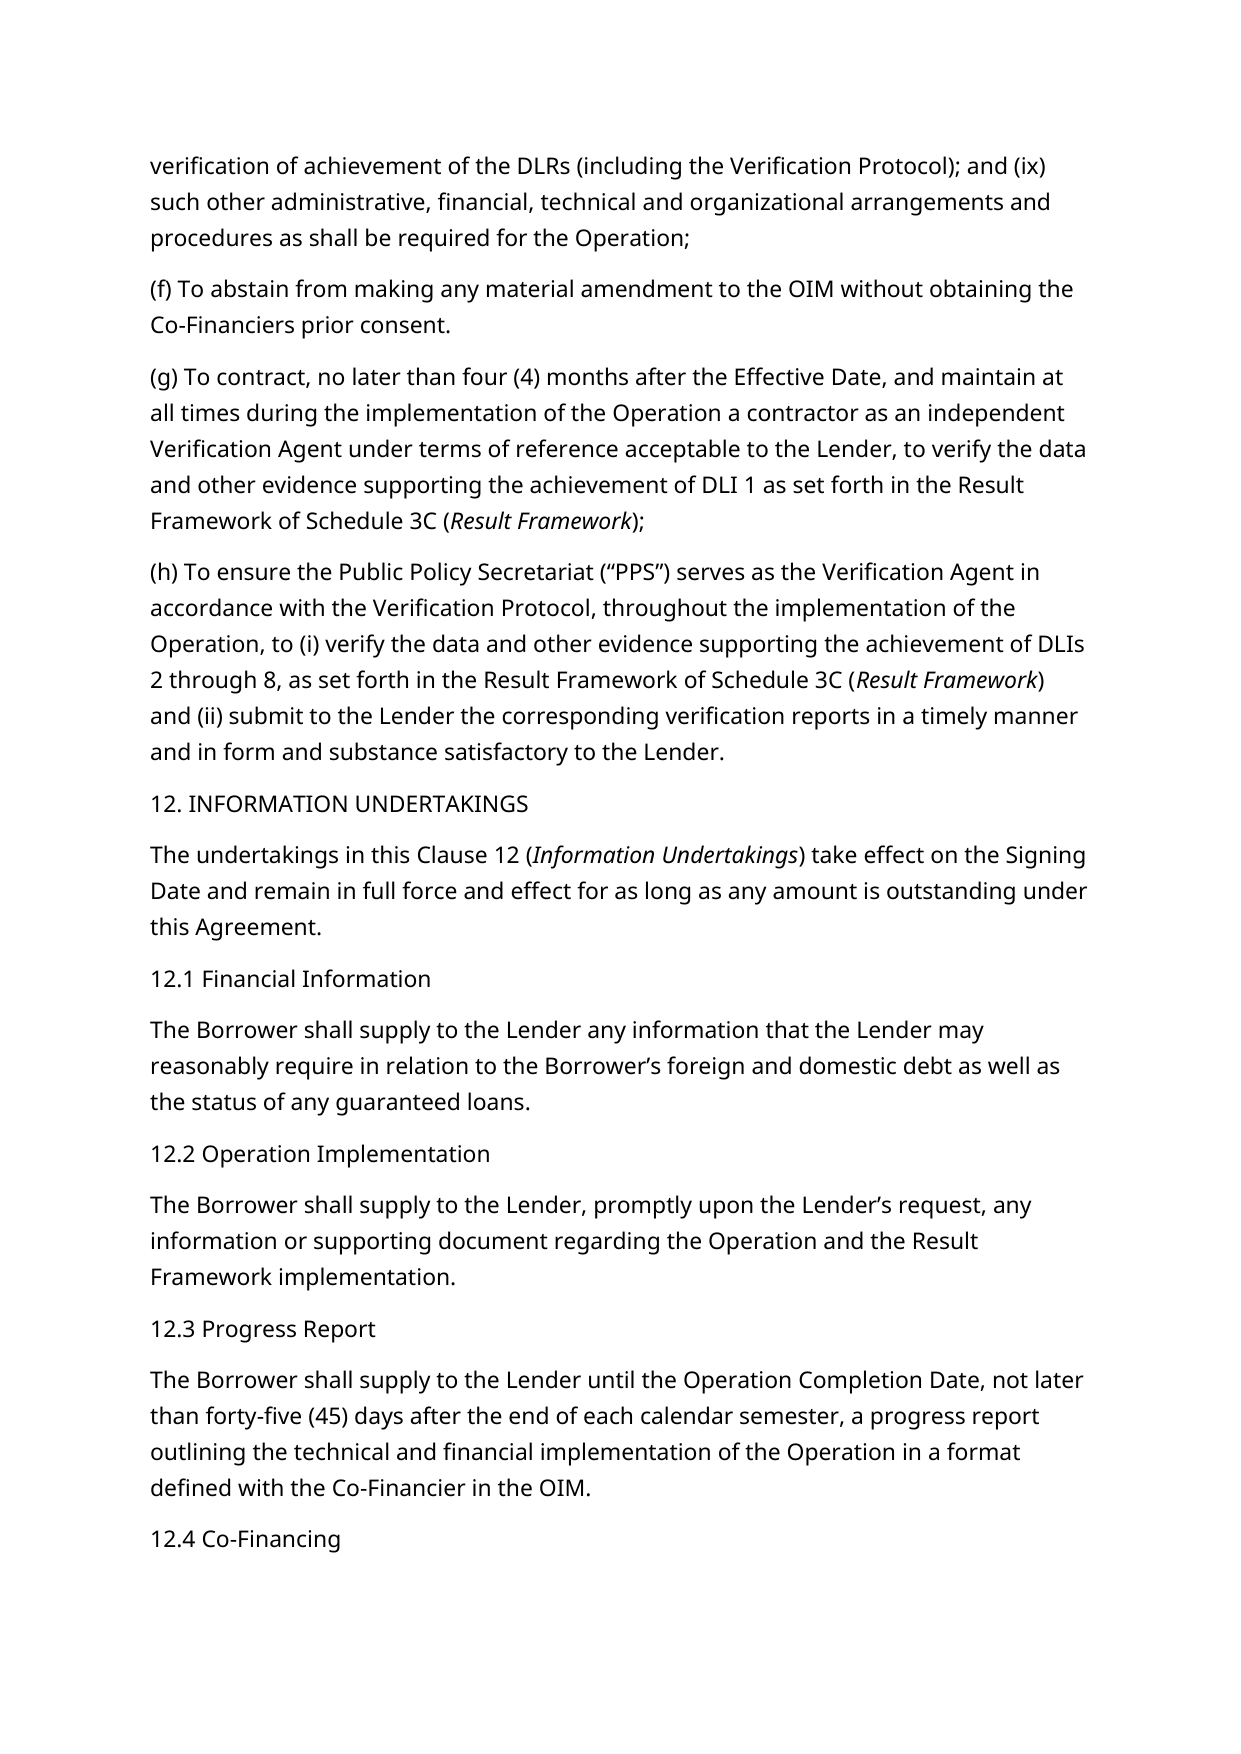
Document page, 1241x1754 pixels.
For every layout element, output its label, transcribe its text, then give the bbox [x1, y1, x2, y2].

text The Borrower shall supply to the Lender any information that the Lender may reasonably require in relation to the Borrower’s foreign and domestic debt as well as the status of any guaranteed loans. [150, 1014, 1090, 1117]
text 12.2 Operation Implementation [150, 1137, 1090, 1169]
text (g) To contract, no later than four (4) months after the Effective Date, and maintain at all times during the implementation of the Operation a contractor as an independent Verification Agent under terms of reference acceptable to the Lender, to verify the data and other evidence supporting the achievement of DLI 1 as set forth in the Result Framework of Schedule 3C (Result Framework); [150, 361, 1090, 536]
text 12.4 Co-Financing [150, 1523, 1090, 1555]
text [150, 150, 1090, 253]
text The Borrower shall supply to the Lender, promptly upon the Lender’s request, any information or supporting document regarding the Operation and the Result Framework implementation. [150, 1189, 1090, 1292]
text The undertakings in this Clause 12 (Information Undertakings) take effect on the Signing Date and remain in full force and effect for as long as any amount is outstanding under this Agreement. [150, 839, 1090, 942]
text (f) To abstain from making any material amendment to the OIM without obtaining the Co-Financiers prior consent. [150, 273, 1090, 341]
text 12.3 Progress Report [150, 1312, 1090, 1344]
text 12.1 Financial Information [150, 962, 1090, 994]
text The Borrower shall supply to the Lender until the Operation Completion Date, not later than forty-five (45) days after the end of each calendar semester, a progress report outlining the technical and financial implementation of the Operation in a format defined with the Co-Financier in the OIM. [150, 1364, 1090, 1503]
text (h) To ensure the Public Policy Secretariat (“PPS”) serves as the Verification Agent in accordance with the Verification Protocol, throughout the implementation of the Operation, to (i) verify the data and other evidence supporting the achievement of DLIs 2 through 8, as set forth in the Result Framework of Schedule 3C (Result Framework) and (ii) submit to the Lender the corresponding verification reports in a timely manner and in form and substance satisfactory to the Lender. [150, 556, 1090, 767]
text 12. INFORMATION UNDERTAKINGS [150, 787, 1090, 819]
